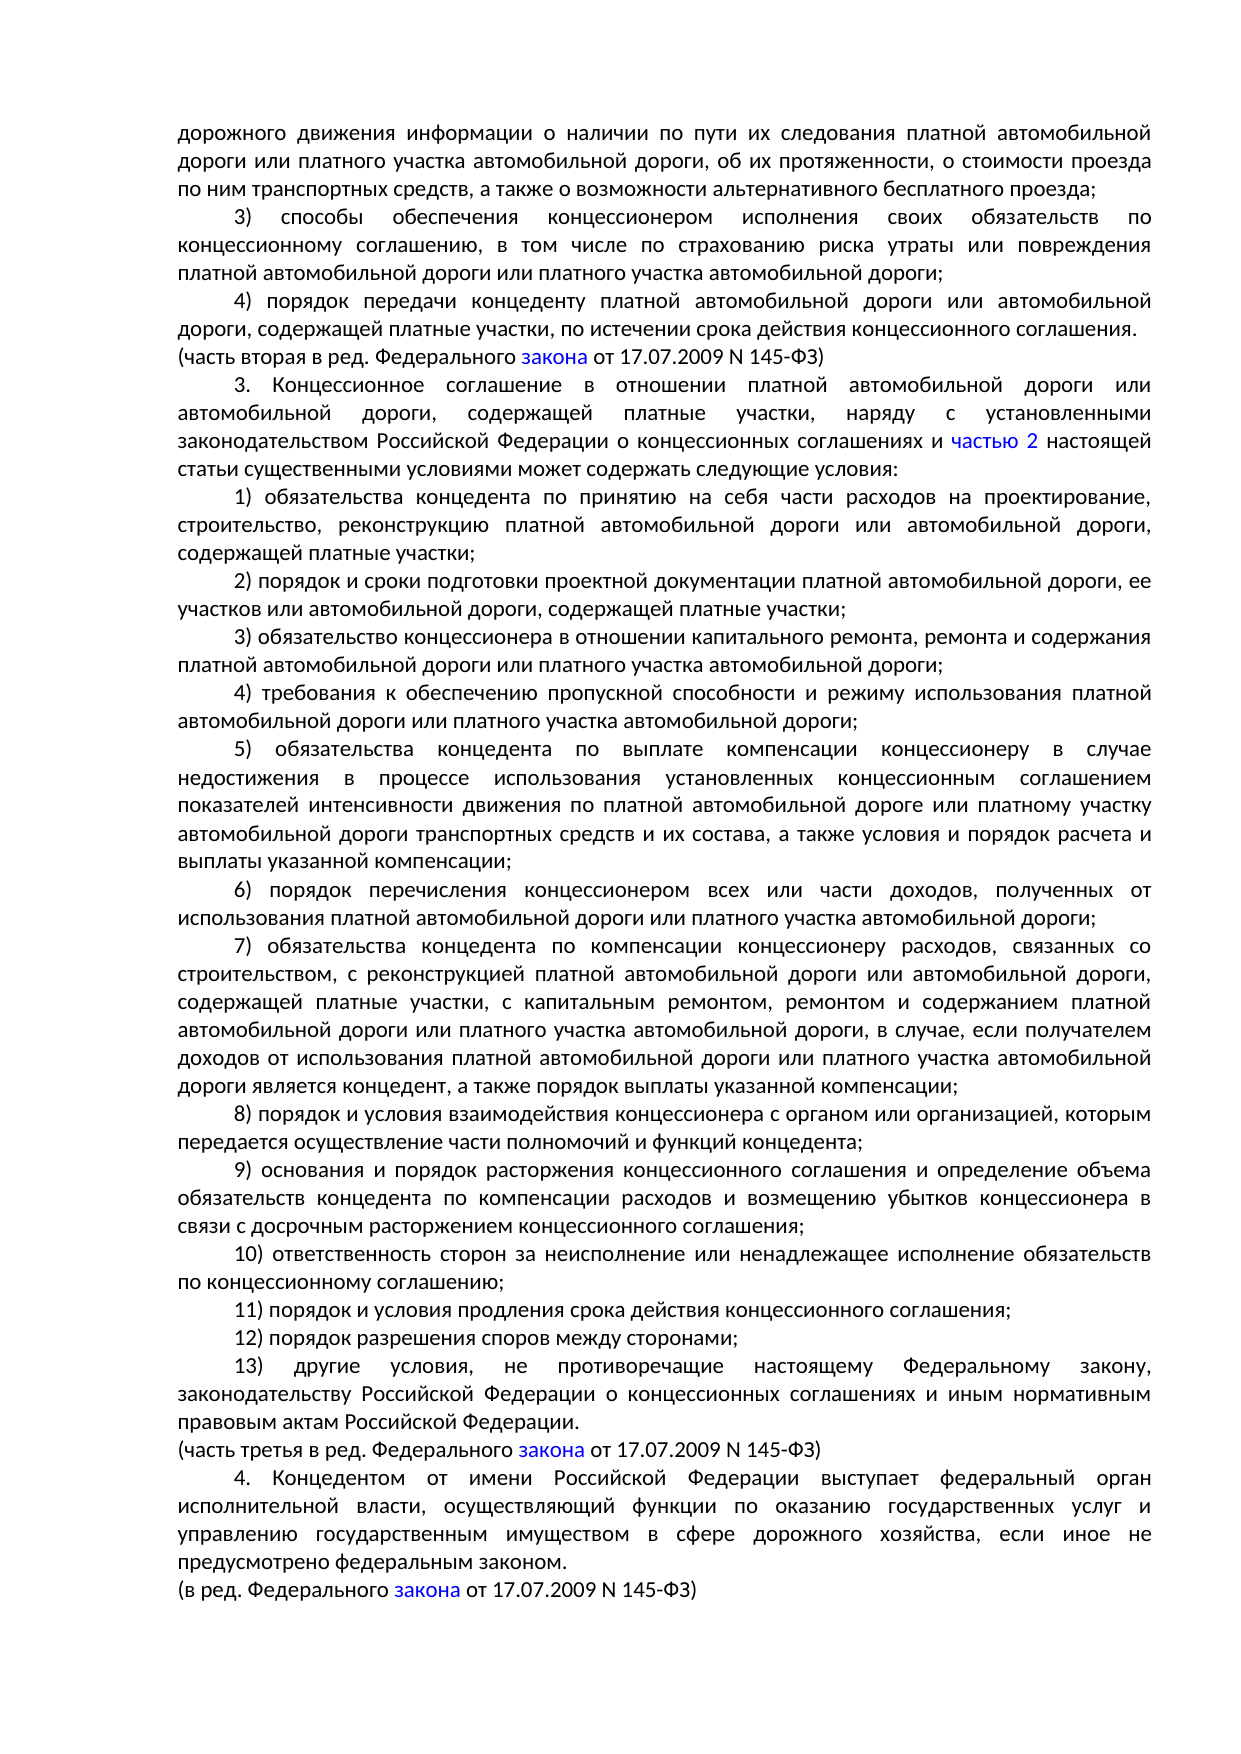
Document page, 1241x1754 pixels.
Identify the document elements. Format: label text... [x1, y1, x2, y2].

text 5) обязательства концедента по выплате компенсации концессионеру в случае недостижения в процессе использования установленных концессионным соглашением показателей интенсивности движения по платной автомобильной дороге или платному участку автомобильной дороги транспортных средств и их состава, а также условия и порядок расчета и выплаты указанной компенсации; [177, 734, 1152, 875]
text 2) порядок и сроки подготовки проектной документации платной автомобильной дороги, ее участков или автомобильной дороги, содержащей платные участки; [177, 566, 1152, 622]
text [177, 118, 1152, 202]
text 9) основания и порядок расторжения концессионного соглашения и определение объема обязательств концедента по компенсации расходов и возмещению убытков концессионера в связи с досрочным расторжением концессионного соглашения; [177, 1155, 1152, 1239]
text 8) порядок и условия взаимодействия концессионера с органом или организацией, которым передается осуществление части полномочий и функций концедента; [177, 1099, 1152, 1155]
text (в ред. Федерального закона от 17.07.2009 N 145-ФЗ) [177, 1575, 1152, 1603]
text (часть третья в ред. Федерального закона от 17.07.2009 N 145-ФЗ) [177, 1435, 1152, 1463]
text 13) другие условия, не противоречащие настоящему Федеральному закону, законодательству Российской Федерации о концессионных соглашениях и иным нормативным правовым актам Российской Федерации. [177, 1351, 1152, 1435]
text 3) способы обеспечения концессионером исполнения своих обязательств по концессионному соглашению, в том числе по страхованию риска утраты или повреждения платной автомобильной дороги или платного участка автомобильной дороги; [177, 202, 1152, 286]
text 12) порядок разрешения споров между сторонами; [177, 1323, 1152, 1351]
text 4) порядок передачи концеденту платной автомобильной дороги или автомобильной дороги, содержащей платные участки, по истечении срока действия концессионного соглашения. [177, 286, 1152, 342]
text 6) порядок перечисления концессионером всех или части доходов, полученных от использования платной автомобильной дороги или платного участка автомобильной дороги; [177, 875, 1152, 931]
text 3) обязательство концессионера в отношении капитального ремонта, ремонта и содержания платной автомобильной дороги или платного участка автомобильной дороги; [177, 622, 1152, 678]
text (часть вторая в ред. Федерального закона от 17.07.2009 N 145-ФЗ) [177, 342, 1152, 370]
text 1) обязательства концедента по принятию на себя части расходов на проектирование, строительство, реконструкцию платной автомобильной дороги или автомобильной дороги, содержащей платные участки; [177, 482, 1152, 566]
text 10) ответственность сторон за неисполнение или ненадлежащее исполнение обязательств по концессионному соглашению; [177, 1239, 1152, 1295]
text 11) порядок и условия продления срока действия концессионного соглашения; [177, 1295, 1152, 1323]
text 4. Концедентом от имени Российской Федерации выступает федеральный орган исполнительной власти, осуществляющий функции по оказанию государственных услуг и управлению государственным имуществом в сфере дорожного хозяйства, если иное не предусмотрено федеральным законом. [177, 1463, 1152, 1575]
text 7) обязательства концедента по компенсации концессионеру расходов, связанных со строительством, с реконструкцией платной автомобильной дороги или автомобильной дороги, содержащей платные участки, с капитальным ремонтом, ремонтом и содержанием платной автомобильной дороги или платного участка автомобильной дороги, в случае, если получателем доходов от использования платной автомобильной дороги или платного участка автомобильной дороги является концедент, а также порядок выплаты указанной компенсации; [177, 931, 1152, 1099]
text 3. Концессионное соглашение в отношении платной автомобильной дороги или автомобильной дороги, содержащей платные участки, наряду с установленными законодательством Российской Федерации о концессионных соглашениях и частью 2 настоящей статьи существенными условиями может содержать следующие условия: [177, 370, 1152, 482]
text 4) требования к обеспечению пропускной способности и режиму использования платной автомобильной дороги или платного участка автомобильной дороги; [177, 678, 1152, 734]
